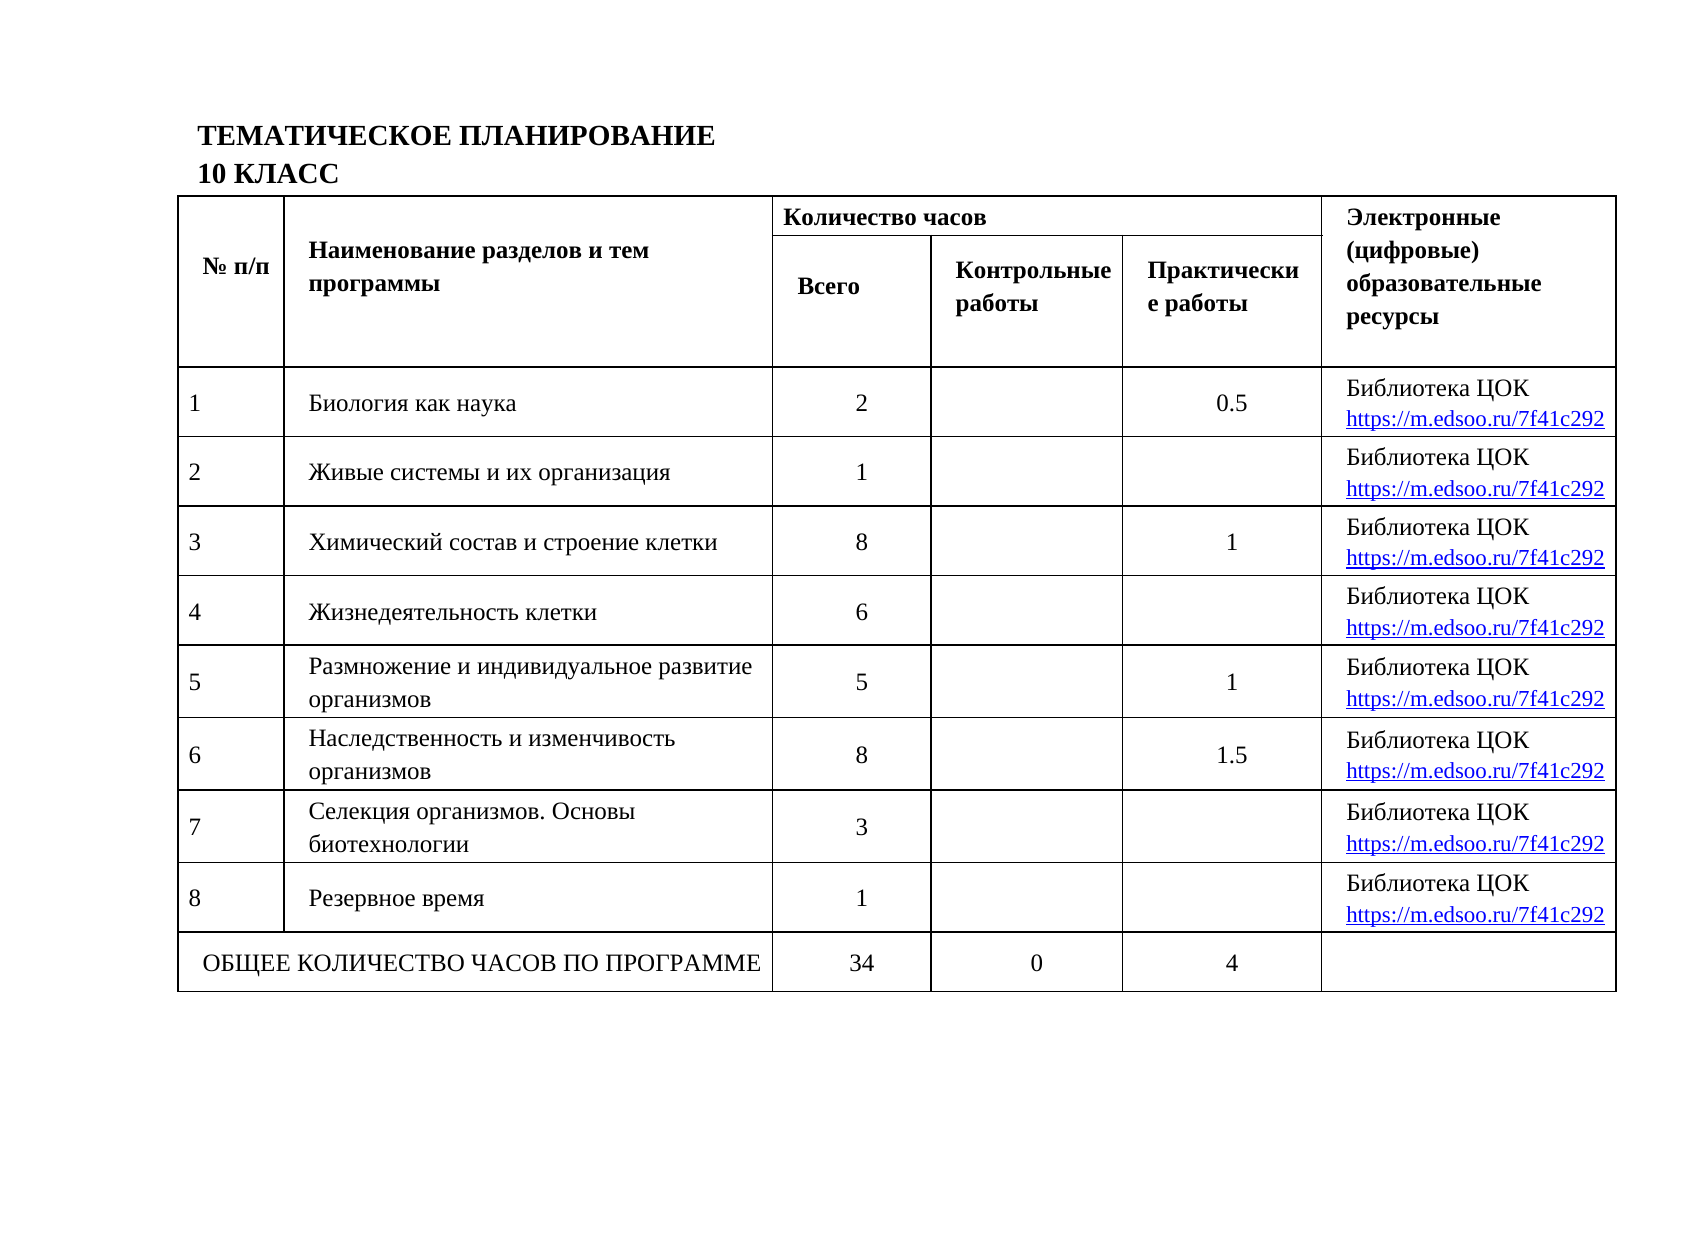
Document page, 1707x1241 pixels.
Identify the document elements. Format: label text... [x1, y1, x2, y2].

table_cell [1123, 437, 1321, 505]
table_cell [1322, 933, 1615, 991]
table_cell 3 [773, 791, 930, 861]
table_cell 1 [773, 863, 930, 931]
table_cell Жизнедеятельность клетки [285, 576, 772, 644]
table_header Наименование разделов и тем программы [285, 197, 772, 366]
table_cell Библиотека ЦОК https://m.edsoo.ru/7f41c292 [1322, 646, 1615, 717]
table_cell 4 [1123, 933, 1321, 991]
text 10 КЛАСС [190, 157, 1618, 190]
table_cell [932, 507, 1122, 575]
table_cell 34 [773, 933, 930, 991]
table_cell [932, 718, 1122, 789]
table_cell 1 [1123, 646, 1321, 717]
table_cell 1 [179, 368, 283, 436]
table_cell [1123, 863, 1321, 931]
table_cell [932, 863, 1122, 931]
table_cell 6 [179, 718, 283, 789]
table_cell 1 [1123, 507, 1321, 575]
table_cell 1 [773, 437, 930, 505]
table_cell 0 [932, 933, 1122, 991]
table_cell Химический состав и строение клетки [285, 507, 772, 575]
table_cell 8 [179, 863, 283, 931]
table_cell Библиотека ЦОК https://m.edsoo.ru/7f41c292 [1322, 437, 1615, 505]
table_cell Биология как наука [285, 368, 772, 436]
table_cell [1123, 576, 1321, 644]
table_cell [932, 576, 1122, 644]
table_cell 0.5 [1123, 368, 1321, 436]
table_cell [932, 368, 1122, 436]
table_cell 8 [773, 718, 930, 789]
table_cell Библиотека ЦОК https://m.edsoo.ru/7f41c292 [1322, 507, 1615, 575]
table_cell 3 [179, 507, 283, 575]
table_cell [932, 646, 1122, 717]
table_cell 1.5 [1123, 718, 1321, 789]
table_cell 5 [773, 646, 930, 717]
table_cell Всего [773, 236, 930, 366]
table_cell Библиотека ЦОК https://m.edsoo.ru/7f41c292 [1322, 718, 1615, 789]
table_cell Библиотека ЦОК https://m.edsoo.ru/7f41c292 [1322, 576, 1615, 644]
text ТЕМАТИЧЕСКОЕ ПЛАНИРОВАНИЕ [190, 118, 1618, 152]
table_cell [1123, 791, 1321, 861]
table_cell 2 [179, 437, 283, 505]
table_cell Размножение и индивидуальное развитие организмов [285, 646, 772, 717]
table_cell [932, 437, 1122, 505]
table_cell 6 [773, 576, 930, 644]
table_cell Контрольные работы [932, 236, 1122, 366]
table_cell Практические работы [1123, 236, 1321, 366]
table_cell 4 [179, 576, 283, 644]
table_header Количество часов [773, 197, 1321, 234]
table_cell Библиотека ЦОК https://m.edsoo.ru/7f41c292 [1322, 791, 1615, 861]
table_cell 7 [179, 791, 283, 861]
table_header № п/п [179, 197, 283, 366]
table_cell ОБЩЕЕ КОЛИЧЕСТВО ЧАСОВ ПО ПРОГРАММЕ [179, 933, 772, 991]
table_cell [932, 791, 1122, 861]
table_cell 5 [179, 646, 283, 717]
table_cell 8 [773, 507, 930, 575]
table_cell Живые системы и их организация [285, 437, 772, 505]
table_cell Селекция организмов. Основы биотехнологии [285, 791, 772, 861]
table_cell Резервное время [285, 863, 772, 931]
table_cell Наследственность и изменчивость организмов [285, 718, 772, 789]
table_header Электронные (цифровые) образовательные ресурсы [1322, 197, 1615, 366]
table_cell Библиотека ЦОК https://m.edsoo.ru/7f41c292 [1322, 368, 1615, 436]
table_cell 2 [773, 368, 930, 436]
table_cell Библиотека ЦОК https://m.edsoo.ru/7f41c292 [1322, 863, 1615, 931]
